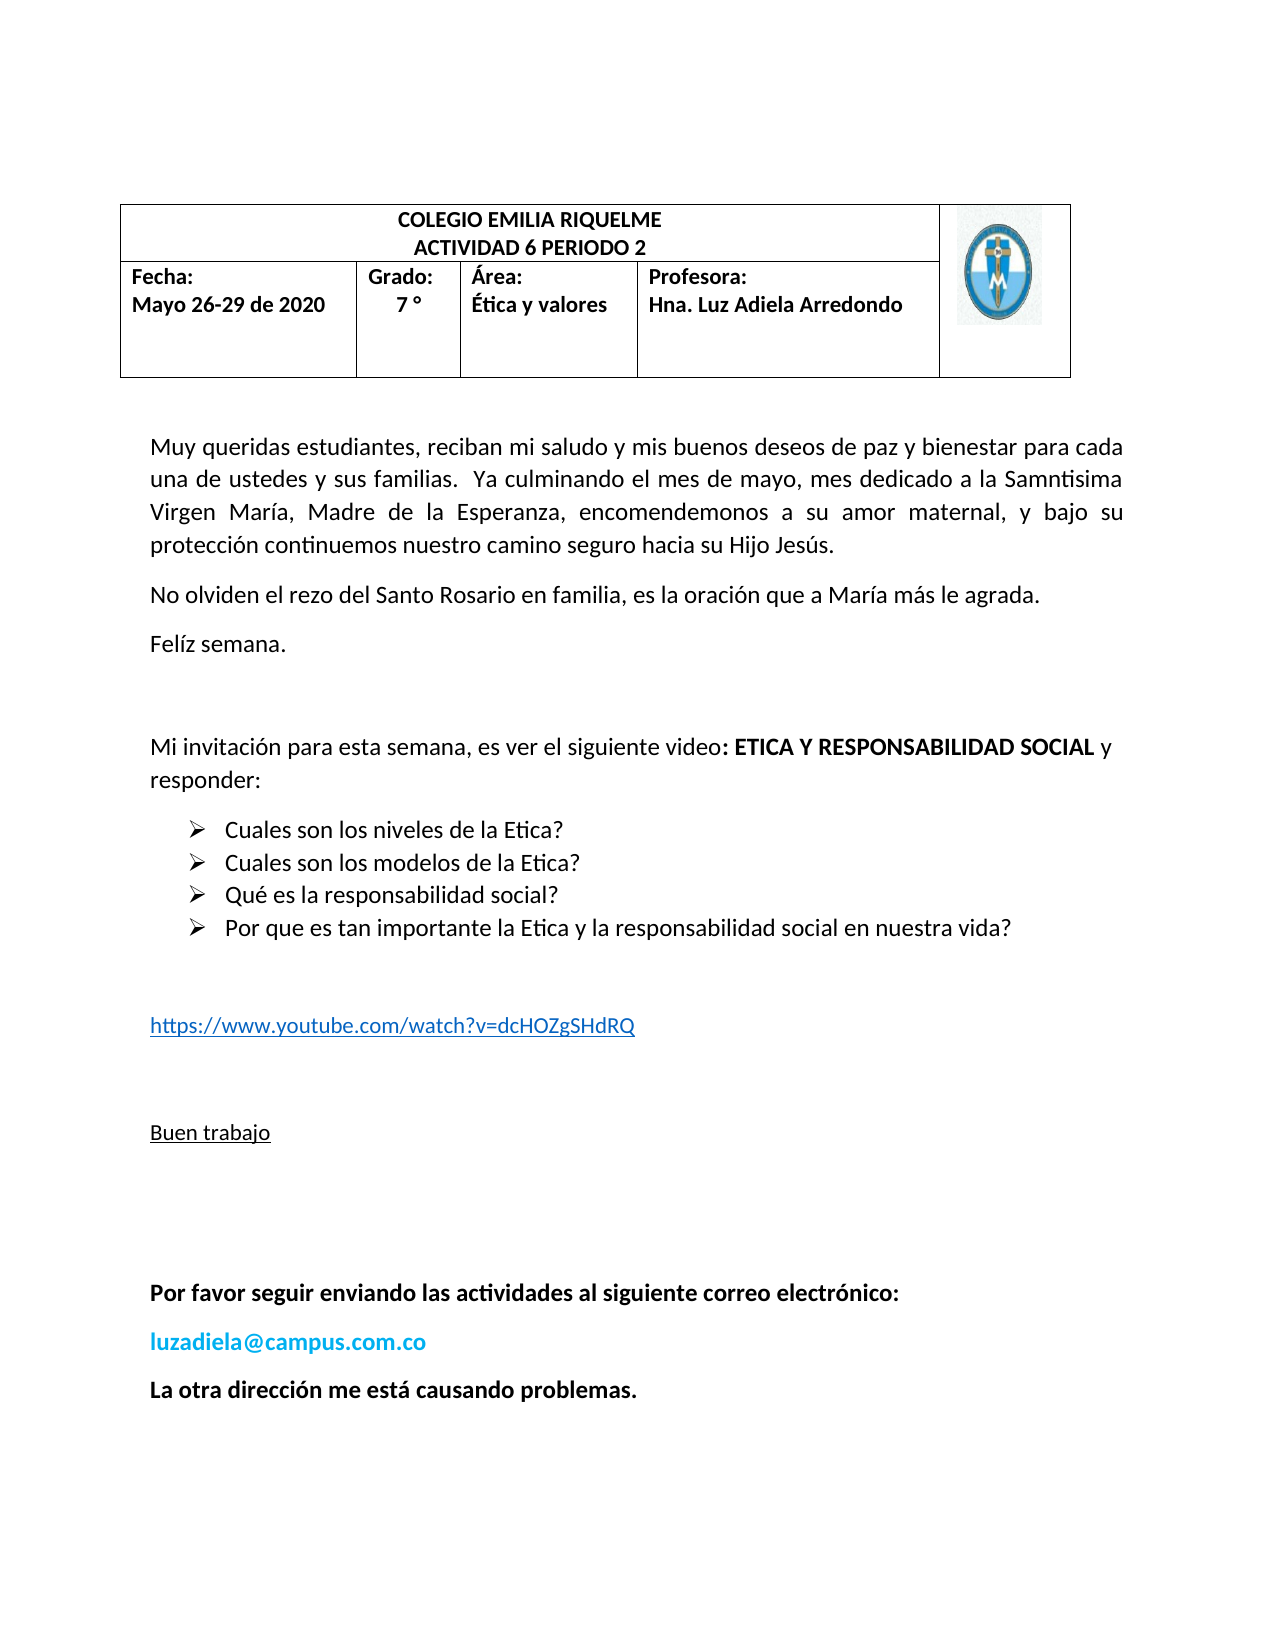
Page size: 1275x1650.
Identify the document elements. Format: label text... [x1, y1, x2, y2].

text No olviden el rezo del Santo Rosario en familia, es la oración que a María más le agrada. [150, 579, 1125, 609]
text Por favor seguir enviando las actividades al siguiente correo electrónico: [150, 1277, 1125, 1307]
table_cell Grado: 7 ° [357, 262, 460, 377]
text Felíz semana. [150, 629, 1125, 659]
table_header [940, 205, 1070, 377]
text Mi invitación para esta semana, es ver el siguiente video: ETICA Y RESPONSABILIDAD SOCIAL y responder: [150, 731, 1125, 795]
list Cuales son los niveles de la Etica? [187, 814, 1125, 844]
text luzadiela@campus.com.co [150, 1326, 1125, 1356]
table_header COLEGIO EMILIA RIQUELME ACTIVIDAD 6 PERIODO 2 [121, 205, 939, 261]
table_cell Área: Ética y valores [461, 262, 637, 377]
list Cuales son los modelos de la Etica? [187, 847, 1125, 877]
table_cell Fecha: Mayo 26-29 de 2020 [121, 262, 356, 377]
list Qué es la responsabilidad social? [187, 879, 1125, 910]
text Buen trabajo [150, 1118, 1125, 1146]
text La otra dirección me está causando problemas. [150, 1375, 1125, 1405]
list Por que es tan importante la Etica y la responsabilidad social en nuestra vida? [187, 912, 1125, 943]
text https://www.youtube.com/watch?v=dcHOZgSHdRQ [150, 1012, 1125, 1040]
text Muy queridas estudiantes, reciban mi saludo y mis buenos deseos de paz y bienestar para cada una de ustedes y sus familias. Ya culminando el mes de mayo, mes dedicado a la Samntisima Virgen María, Madre de la Esperanza, encomendemonos a su amor maternal, y bajo su protección continuemos nuestro camino seguro hacia su Hijo Jesús. [150, 431, 1125, 560]
table_cell Profesora: Hna. Luz Adiela Arredondo [638, 262, 939, 377]
